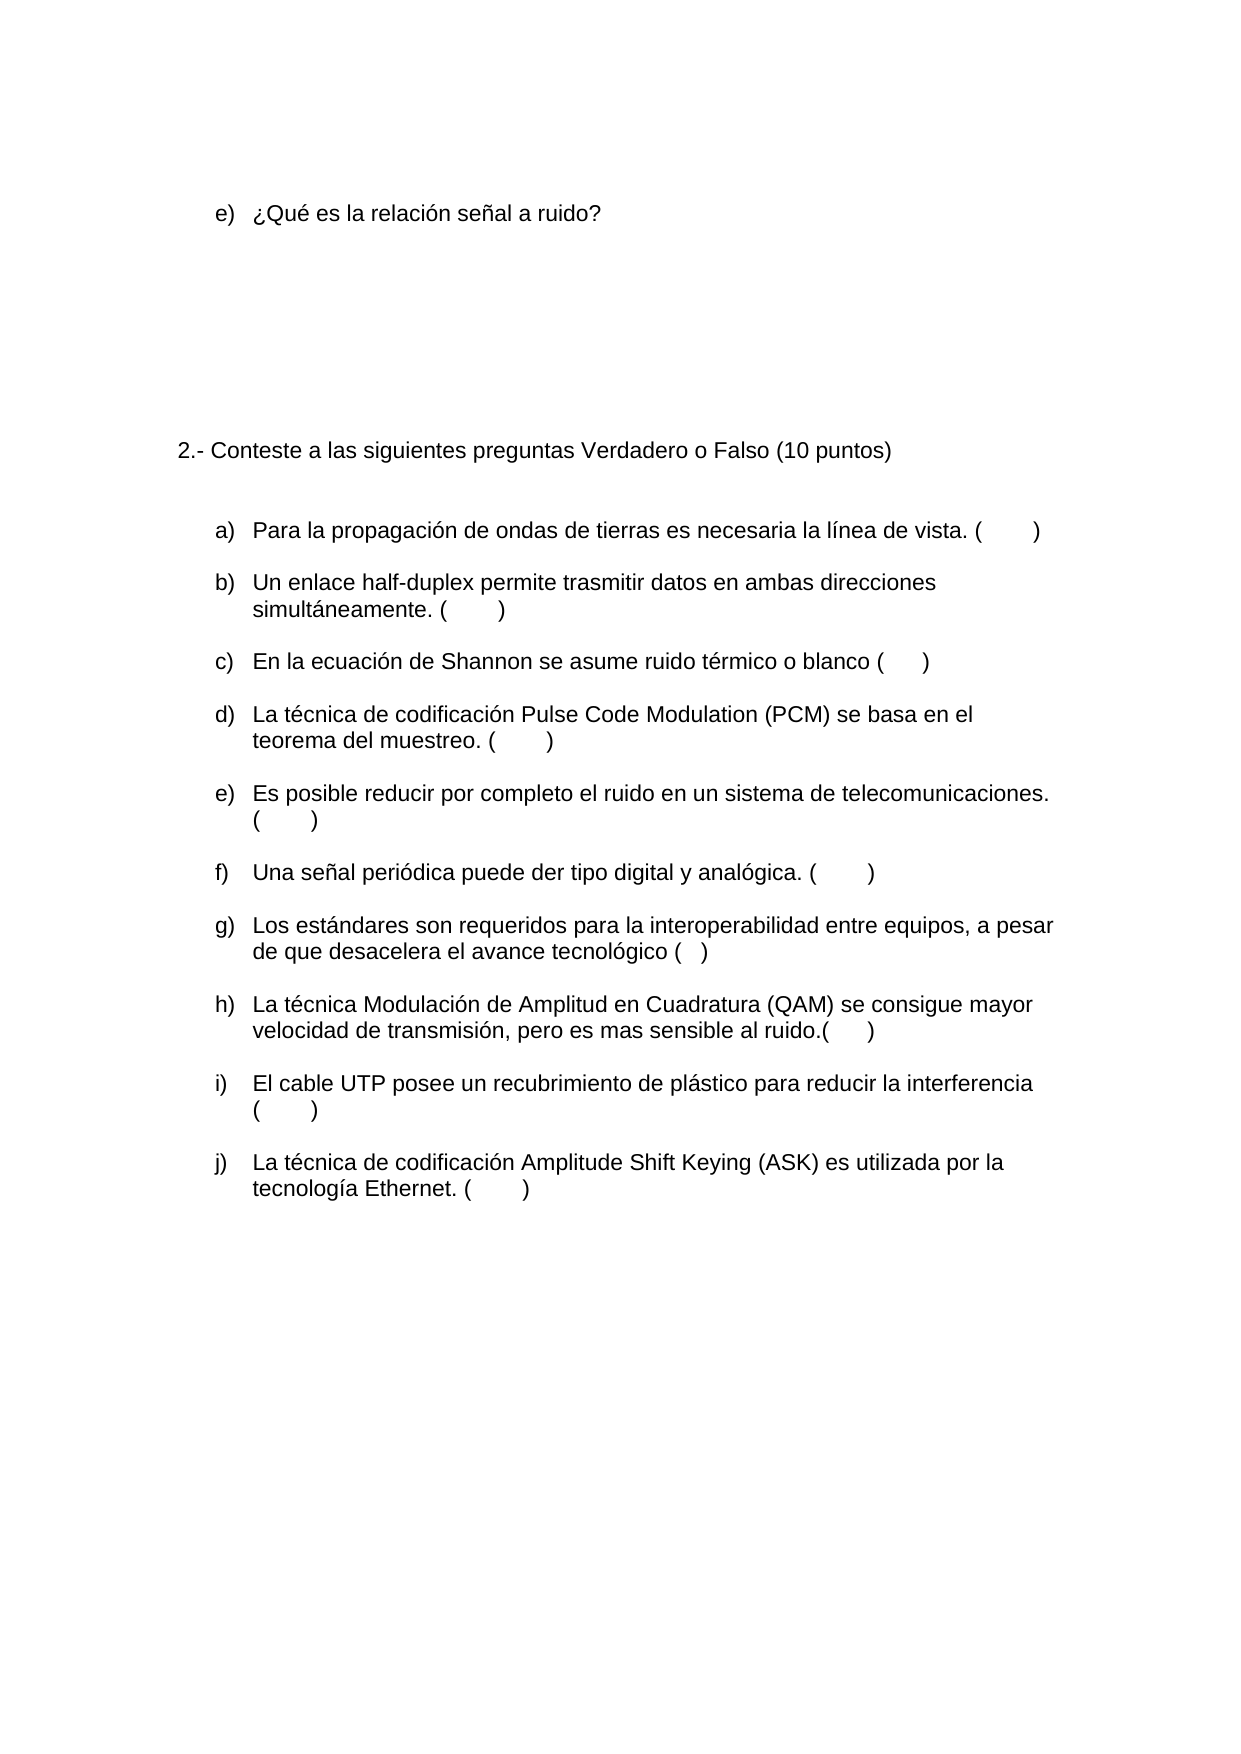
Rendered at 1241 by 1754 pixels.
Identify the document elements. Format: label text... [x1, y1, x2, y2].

list Una señal periódica puede der tipo digital y analógica. ( ) [215, 859, 1063, 886]
list El cable UTP posee un recubrimiento de plástico para reducir la interferencia ( ) [215, 1070, 1063, 1123]
list Es posible reducir por completo el ruido en un sistema de telecomunicaciones. ( ) [215, 780, 1063, 833]
list La técnica de codificación Pulse Code Modulation (PCM) se basa en el teorema del muestreo. ( ) [215, 701, 1063, 754]
list La técnica de codificación Amplitude Shift Keying (ASK) es utilizada por la tecnología Ethernet. ( ) [215, 1149, 1063, 1202]
list Los estándares son requeridos para la interoperabilidad entre equipos, a pesar de que desacelera el avance tecnológico ( ) [215, 912, 1063, 964]
list Un enlace half-duplex permite trasmitir datos en ambas direcciones simultáneamente. ( ) [215, 569, 1063, 622]
list En la ecuación de Shannon se asume ruido térmico o blanco ( ) [215, 648, 1063, 675]
list La técnica Modulación de Amplitud en Cuadratura (QAM) se consigue mayor velocidad de transmisión, pero es mas sensible al ruido.( ) [215, 991, 1063, 1044]
list Para la propagación de ondas de tierras es necesaria la línea de vista. ( ) [215, 517, 1063, 543]
list ¿Qué es la relación señal a ruido? [215, 200, 1063, 227]
text 2.- Conteste a las siguientes preguntas Verdadero o Falso (10 puntos) [177, 437, 1063, 464]
